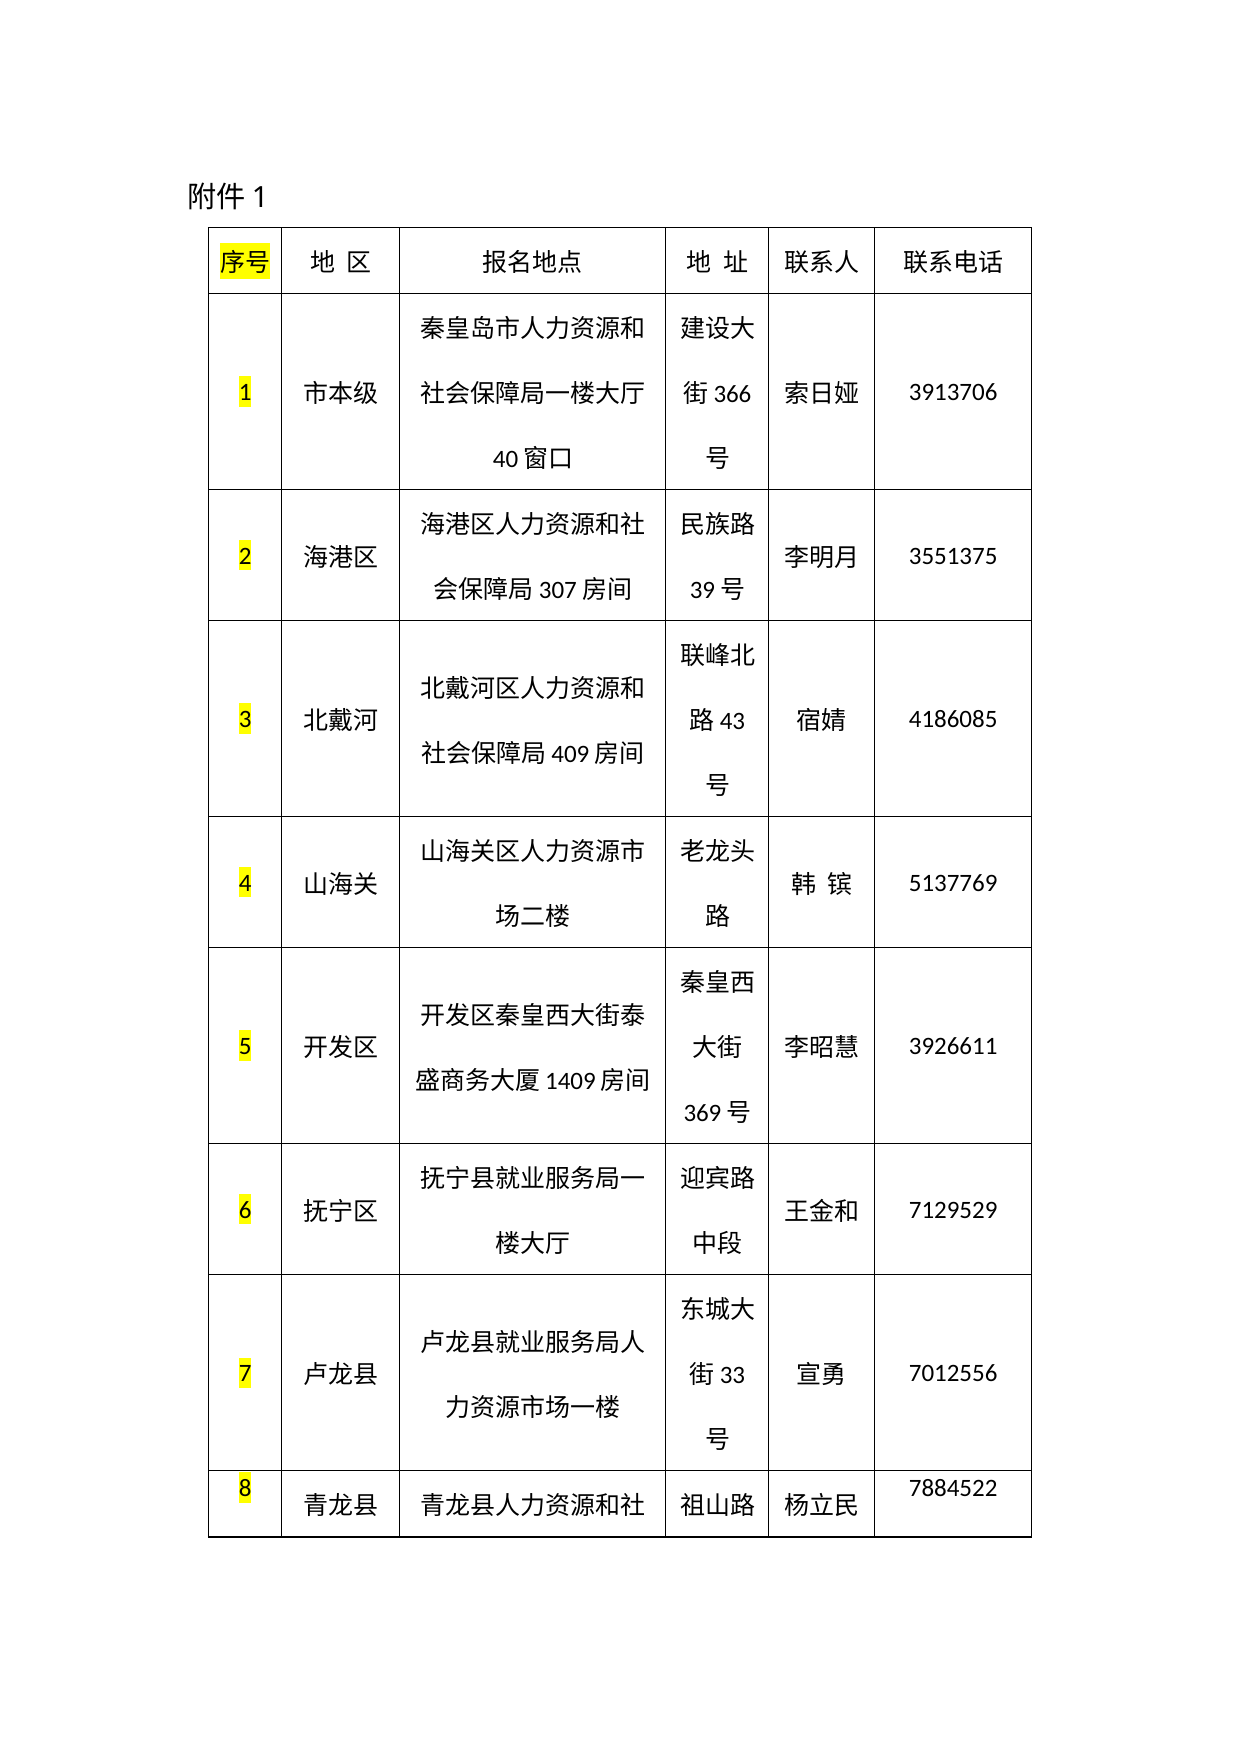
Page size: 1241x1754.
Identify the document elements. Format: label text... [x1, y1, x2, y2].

table_cell 1 [209, 294, 281, 489]
table_cell 山海关区人力资源市场二楼 [400, 817, 665, 947]
table_cell 东城大街33号 [666, 1275, 768, 1470]
table_header 联系人 [769, 228, 874, 293]
table_header 地 址 [666, 228, 768, 293]
table_header 报名地点 [400, 228, 665, 293]
table_cell 7 [209, 1275, 281, 1470]
table_cell 民族路39号 [666, 490, 768, 620]
table_cell 抚宁县就业服务局一楼大厅 [400, 1144, 665, 1274]
table_cell 秦皇西大街369号 [666, 948, 768, 1143]
table_cell 4 [209, 817, 281, 947]
table_cell 5 [209, 948, 281, 1143]
table_cell 8 [209, 1471, 281, 1536]
table_cell 3926611 [875, 948, 1031, 1143]
table_cell 杨立民 [769, 1471, 874, 1536]
table_cell 北戴河区人力资源和社会保障局409房间 [400, 621, 665, 816]
table_cell 4186085 [875, 621, 1031, 816]
table_cell 李昭慧 [769, 948, 874, 1143]
table_cell 7012556 [875, 1275, 1031, 1470]
table_cell 李明月 [769, 490, 874, 620]
table_cell 宿婧 [769, 621, 874, 816]
table_cell 海港区 [282, 490, 399, 620]
table_header 联系电话 [875, 228, 1031, 293]
table_cell 索日娅 [769, 294, 874, 489]
table_cell 王金和 [769, 1144, 874, 1274]
table_cell 5137769 [875, 817, 1031, 947]
table_cell 秦皇岛市人力资源和社会保障局一楼大厅40窗口 [400, 294, 665, 489]
table_cell 开发区 [282, 948, 399, 1143]
table_cell 3913706 [875, 294, 1031, 489]
table_header 地 区 [282, 228, 399, 293]
table_cell 迎宾路中段 [666, 1144, 768, 1274]
table_cell 3551375 [875, 490, 1031, 620]
table_cell 开发区秦皇西大街泰盛商务大厦1409房间 [400, 948, 665, 1143]
table_cell 2 [209, 490, 281, 620]
table_cell 7884522 [875, 1471, 1031, 1536]
table_cell 卢龙县就业服务局人力资源市场一楼 [400, 1275, 665, 1470]
table_header 序号 [209, 228, 281, 293]
table_cell 北戴河 [282, 621, 399, 816]
table_cell 青龙县 [282, 1471, 399, 1536]
table_cell 祖山路中段256号 [666, 1471, 768, 1536]
table_cell 建设大街366号 [666, 294, 768, 489]
table_cell 卢龙县 [282, 1275, 399, 1470]
table_cell 老龙头路 [666, 817, 768, 947]
table_cell 韩 镔 [769, 817, 874, 947]
table_cell 海港区人力资源和社会保障局307房间 [400, 490, 665, 620]
table_cell 抚宁区 [282, 1144, 399, 1274]
table_cell 7129529 [875, 1144, 1031, 1274]
table_cell 联峰北路43号 [666, 621, 768, 816]
table_cell 市本级 [282, 294, 399, 489]
text 附件1 [187, 162, 1053, 227]
table_cell 3 [209, 621, 281, 816]
table_cell 青龙县人力资源和社会保障局三楼 [400, 1471, 665, 1536]
table_cell 山海关 [282, 817, 399, 947]
table_cell 6 [209, 1144, 281, 1274]
table_cell 宣勇 [769, 1275, 874, 1470]
